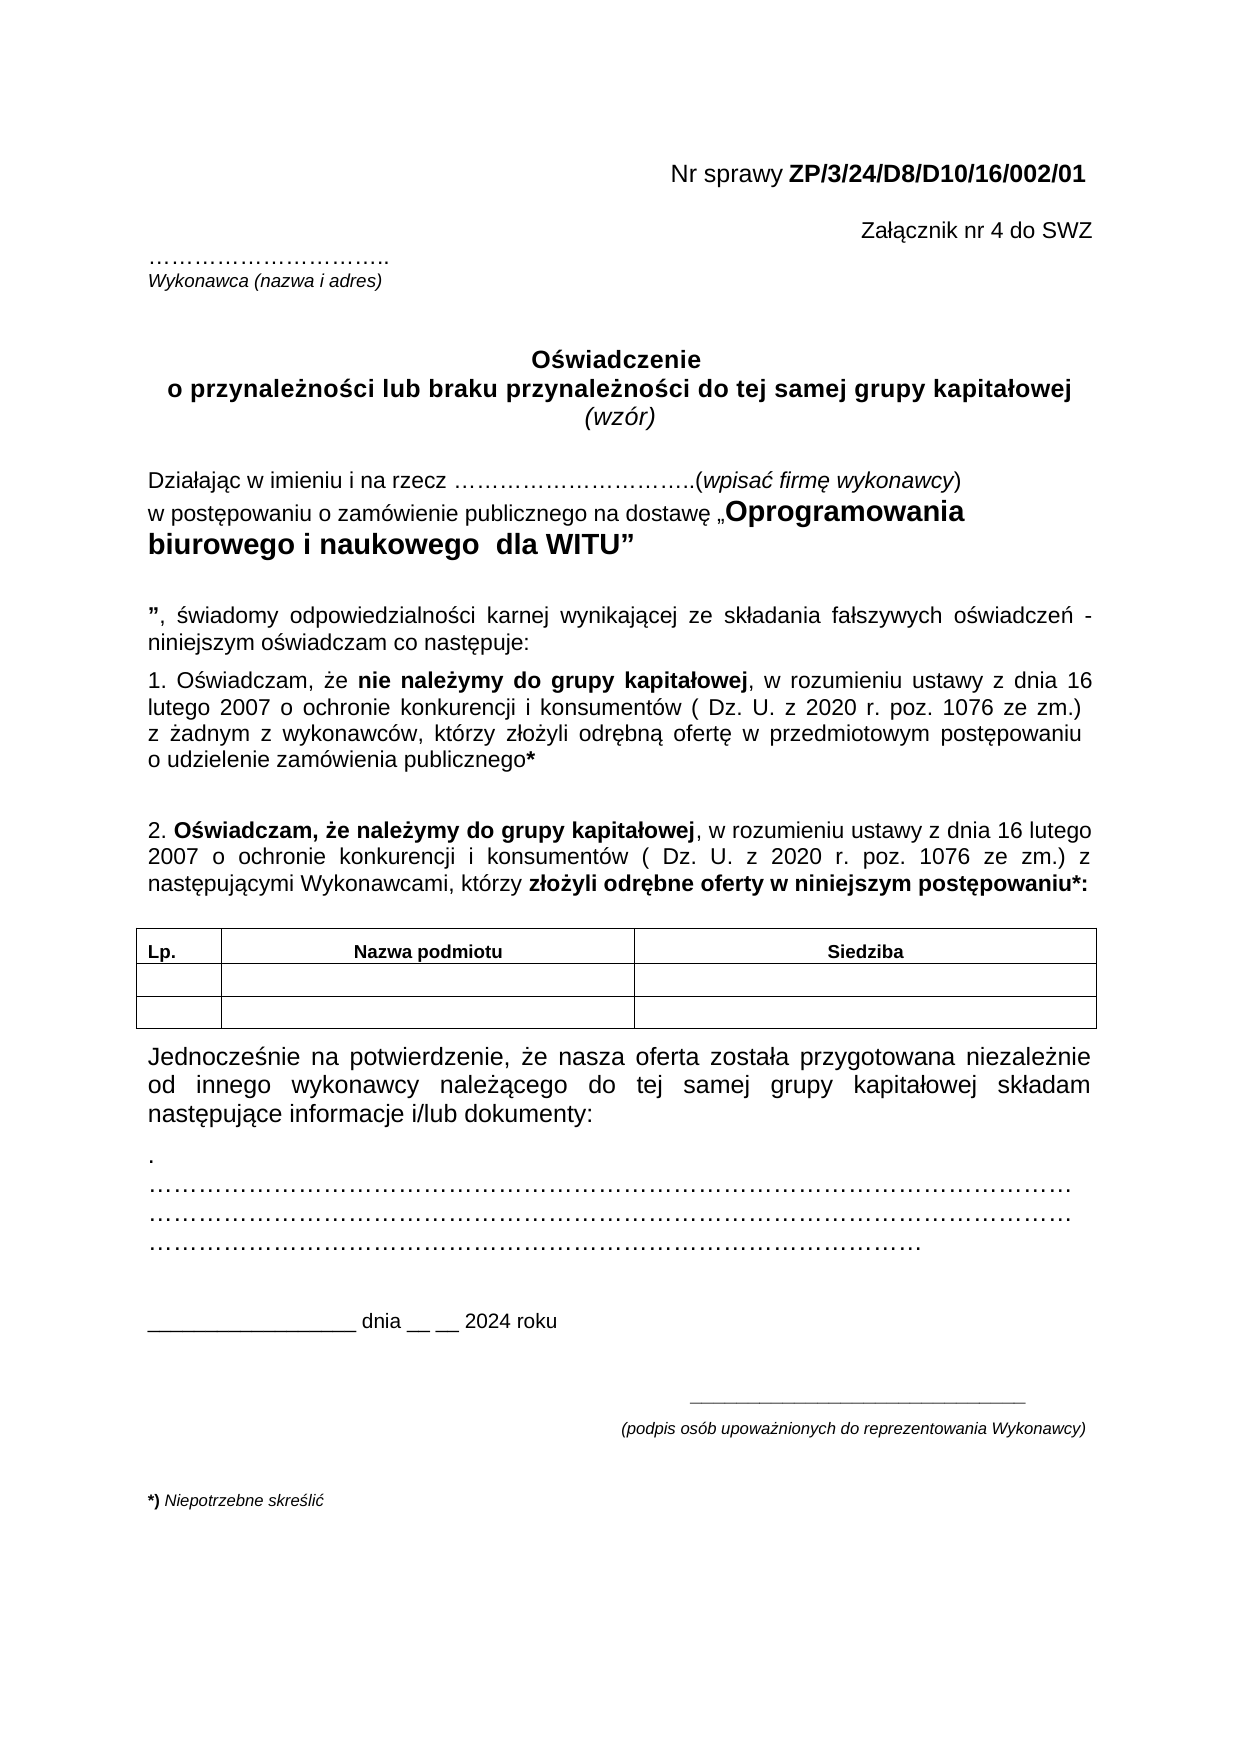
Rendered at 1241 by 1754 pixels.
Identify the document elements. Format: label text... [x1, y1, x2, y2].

table_cell [635, 997, 1096, 1028]
text Jednocześnie na potwierdzenie, że nasza oferta została przygotowana niezależnie od innego wykonawcy należącego do tej samej grupy kapitałowej składam następujące informacje i/lub dokumenty: [148, 1042, 1093, 1128]
table_header Nazwa podmiotu [222, 929, 634, 963]
text (podpis osób upoważnionych do reprezentowania Wykonawcy) [148, 1419, 1093, 1438]
table_cell [137, 997, 221, 1028]
text ”, świadomy odpowiedzialności karnej wynikającej ze składania fałszywych oświadczeń - niniejszym oświadczam co następuje: [148, 602, 1093, 655]
text *) Niepotrzebne skreślić [148, 1491, 1093, 1510]
text 1. Oświadczam, że nie należymy do grupy kapitałowej, w rozumieniu ustawy z dnia 16 lutego 2007 o ochronie konkurencji i konsumentów ( Dz. U. z 2020 r. poz. 1076 ze zm.) z żadnym z wykonawców, którzy złożyli odrębną ofertę w przedmiotowym postępowaniu o udzielenie zamówienia publicznego* [148, 667, 1093, 773]
text _____________________________ [148, 1382, 1093, 1406]
table_header Lp. [137, 929, 221, 963]
text Wykonawca (nazwa i adres) [148, 269, 1093, 291]
text Oświadczenie o przynależności lub braku przynależności do tej samej grupy kapitałowej (wzór) [148, 345, 1093, 431]
text .……………………………………………………………………………………………………………………………………………………………………………………………………………………………………………………………………………………… [148, 1141, 1093, 1256]
table_cell [222, 964, 634, 996]
text 2. Oświadczam, że należymy do grupy kapitałowej, w rozumieniu ustawy z dnia 16 lutego 2007 o ochronie konkurencji i konsumentów ( Dz. U. z 2020 r. poz. 1076 ze zm.) z następującymi Wykonawcami, którzy złożyli odrębne oferty w niniejszym postępowaniu*: [148, 817, 1093, 896]
text Nr sprawy ZP/3/24/D8/D10/16/002/01 [185, 159, 1093, 188]
table_cell [222, 997, 634, 1028]
text __________________ dnia __ __ 2024 roku [148, 1309, 1093, 1333]
text Działając w imieniu i na rzecz …………………………..(wpisać firmę wykonawcy) w postępowaniu o zamówienie publicznego na dostawę „Oprogramowania biurowego i naukowego dla WITU” [148, 467, 1116, 561]
text Załącznik nr 4 do SWZ [148, 217, 1093, 243]
table_cell [635, 964, 1096, 996]
table_header Siedziba [635, 929, 1096, 963]
table_cell [137, 964, 221, 996]
text ………………………….. [148, 243, 1093, 269]
